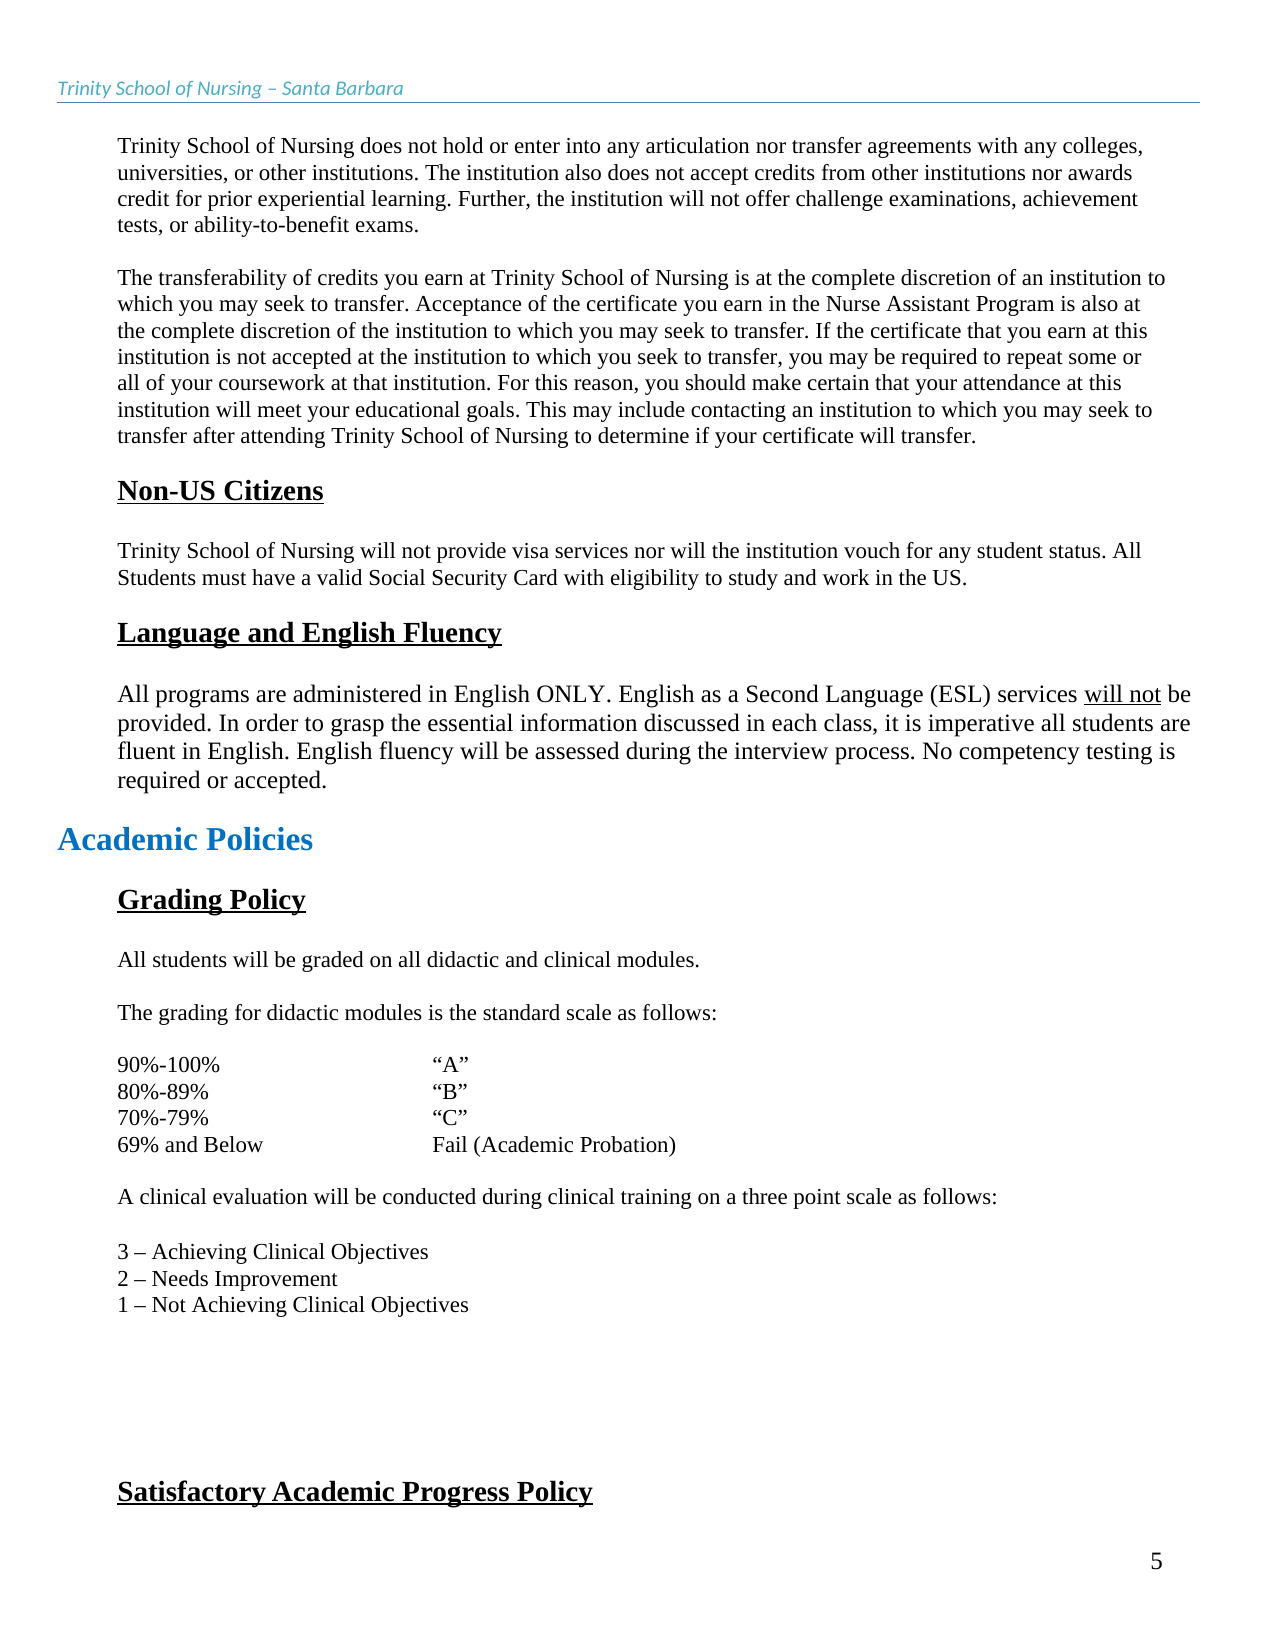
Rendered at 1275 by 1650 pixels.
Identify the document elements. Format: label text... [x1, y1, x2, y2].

text All students will be graded on all didactic and clinical modules. [117, 946, 1170, 972]
text The grading for didactic modules is the standard scale as follows: [117, 999, 1170, 1025]
text Grading Policy [117, 882, 1200, 916]
text 69% and Below Fail (Academic Probation) [117, 1131, 1170, 1157]
text The transferability of credits you earn at Trinity School of Nursing is at the complete discretion of an institution to which you may seek to transfer. Acceptance of the certificate you earn in the Nurse Assistant Program is also at the complete discretion of the institution to which you may seek to transfer. If the certificate that you earn at this institution is not accepted at the institution to which you seek to transfer, you may be required to repeat some or all of your coursework at that institution. For this reason, you should make certain that your attendance at this institution will meet your educational goals. This may include contacting an institution to which you may seek to transfer after attending Trinity School of Nursing to determine if your certificate will transfer. [117, 264, 1170, 448]
text A clinical evaluation will be conducted during clinical training on a three point scale as follows: [117, 1183, 1170, 1210]
text Language and English Fluency [117, 615, 1200, 649]
text Satisfactory Academic Progress Policy [117, 1474, 1200, 1508]
text Academic Policies [57, 819, 1200, 857]
text Non-US Citizens [117, 473, 1200, 507]
text 90%-100% “A” [117, 1052, 1170, 1078]
text 80%-89% “B” [117, 1078, 1170, 1104]
text 1 – Not Achieving Clinical Objectives [117, 1291, 1170, 1317]
text Trinity School of Nursing will not provide visa services nor will the institution vouch for any student status. All Students must have a valid Social Security Card with eligibility to study and work in the US. [117, 537, 1200, 590]
text 2 – Needs Improvement [117, 1265, 1170, 1291]
text All programs are administered in English ONLY. English as a Second Language (ESL) services will not be provided. In order to grasp the essential information discussed in each class, it is imperative all students are fluent in English. English fluency will be assessed during the interview process. No competency testing is required or accepted. [117, 679, 1200, 794]
text 70%-79% “C” [117, 1104, 1170, 1131]
text Trinity School of Nursing does not hold or enter into any articulation nor transfer agreements with any colleges, universities, or other institutions. The institution also does not accept credits from other institutions nor awards credit for prior experiential learning. Further, the institution will not offer challenge examinations, achievement tests, or ability-to-benefit exams. [117, 132, 1170, 238]
text 3 – Achieving Clinical Objectives [117, 1238, 1170, 1265]
